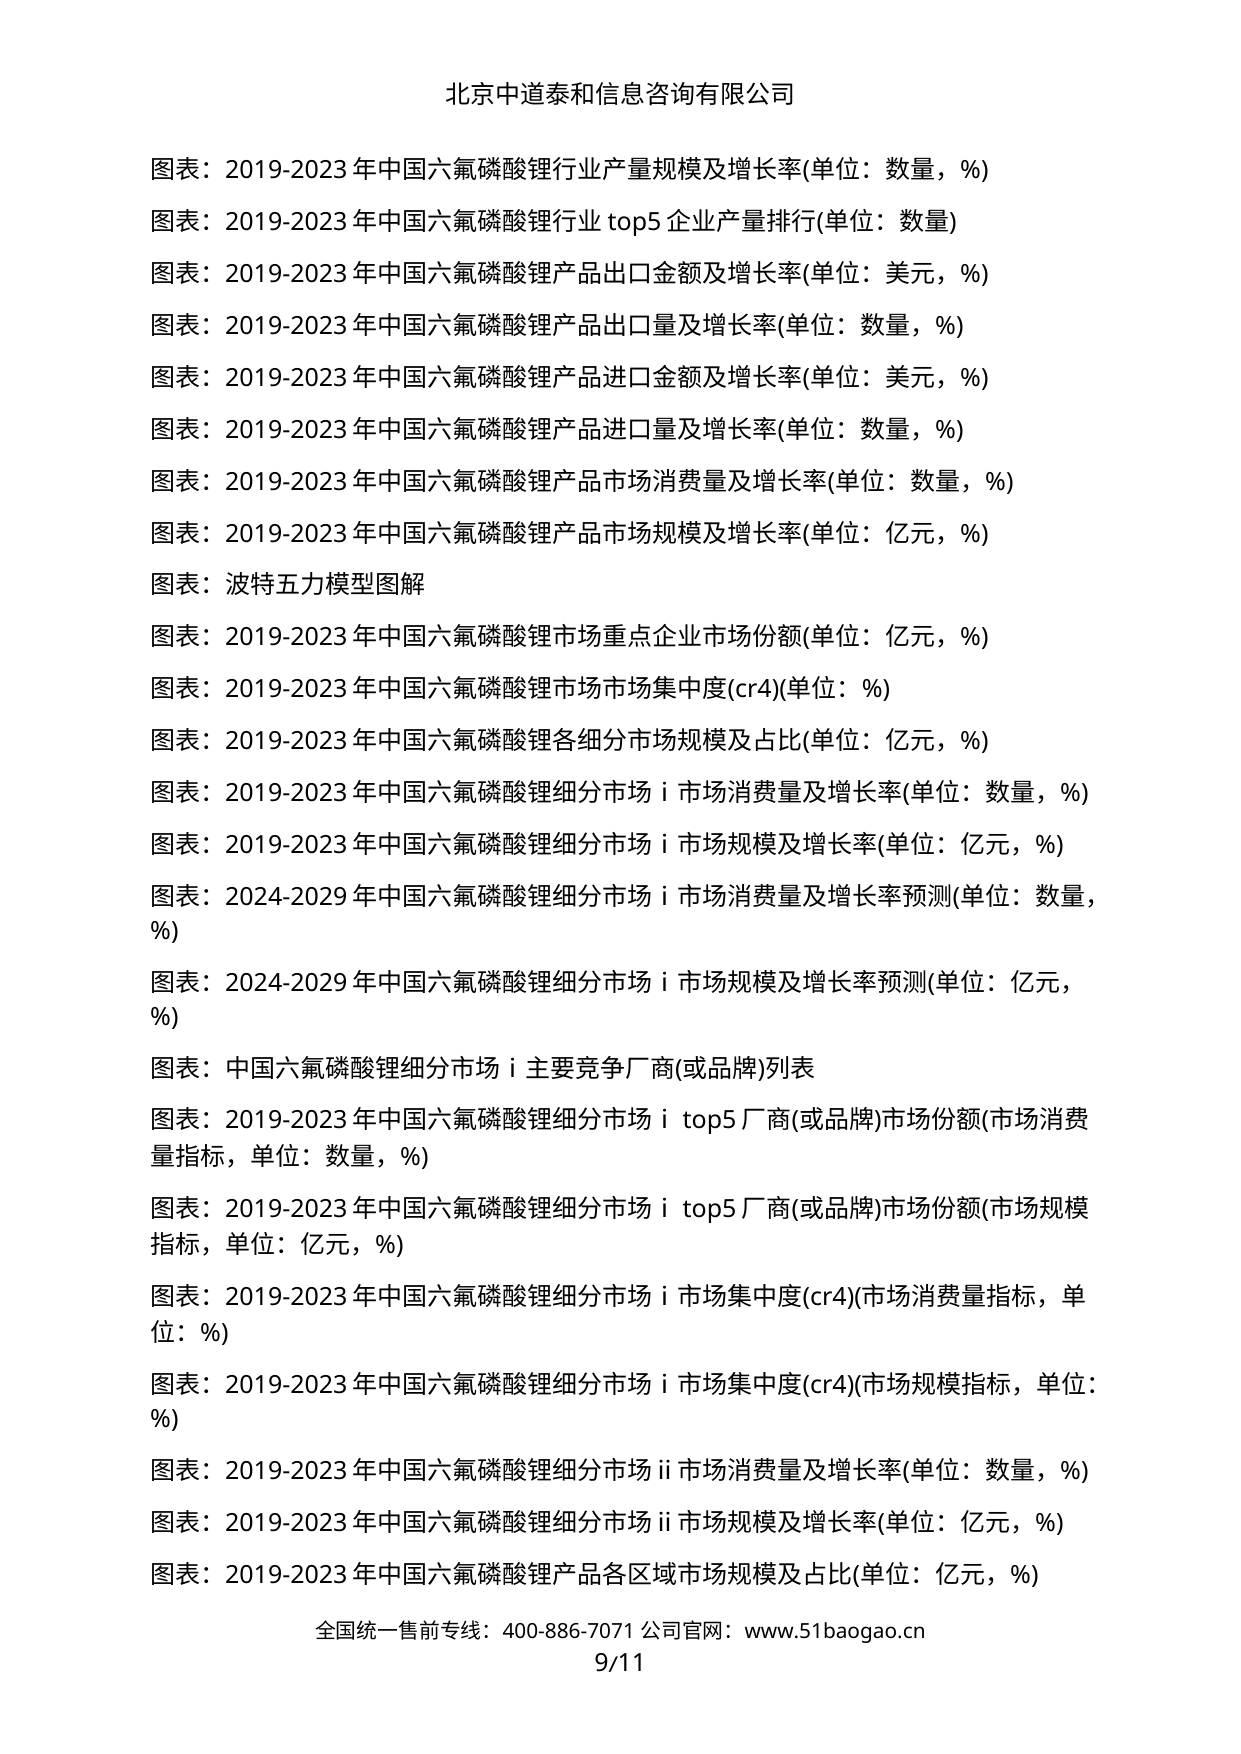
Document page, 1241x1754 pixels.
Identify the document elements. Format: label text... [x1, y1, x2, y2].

text 图表：2019-2023年中国六氟磷酸锂市场市场集中度(cr4)(单位：%) [150, 669, 1090, 705]
text 图表：2019-2023年中国六氟磷酸锂细分市场ⅱ市场规模及增长率(单位：亿元，%) [150, 1502, 1090, 1538]
text 图表：2019-2023年中国六氟磷酸锂产品出口金额及增长率(单位：美元，%) [150, 254, 1090, 290]
text 图表：2019-2023年中国六氟磷酸锂行业产量规模及增长率(单位：数量，%) [150, 150, 1090, 186]
text 图表：2019-2023年中国六氟磷酸锂细分市场ⅰtop5厂商(或品牌)市场份额(市场规模指标，单位：亿元，%) [150, 1188, 1090, 1261]
text 图表：2019-2023年中国六氟磷酸锂细分市场ⅱ市场消费量及增长率(单位：数量，%) [150, 1450, 1090, 1487]
text 图表：2019-2023年中国六氟磷酸锂细分市场ⅰ市场集中度(cr4)(市场消费量指标，单位：%) [150, 1276, 1090, 1349]
text 图表：2019-2023年中国六氟磷酸锂细分市场ⅰ市场消费量及增长率(单位：数量，%) [150, 772, 1090, 809]
text 图表：2019-2023年中国六氟磷酸锂产品各区域市场规模及占比(单位：亿元，%) [150, 1554, 1090, 1590]
text 图表：波特五力模型图解 [150, 565, 1090, 601]
text 图表：2019-2023年中国六氟磷酸锂产品进口量及增长率(单位：数量，%) [150, 409, 1090, 446]
text 图表：2024-2029年中国六氟磷酸锂细分市场ⅰ市场消费量及增长率预测(单位：数量，%) [150, 876, 1090, 947]
text 图表：2024-2029年中国六氟磷酸锂细分市场ⅰ市场规模及增长率预测(单位：亿元，%) [150, 962, 1090, 1032]
text 图表：2019-2023年中国六氟磷酸锂各细分市场规模及占比(单位：亿元，%) [150, 721, 1090, 757]
text 图表：2019-2023年中国六氟磷酸锂细分市场ⅰtop5厂商(或品牌)市场份额(市场消费量指标，单位：数量，%) [150, 1100, 1090, 1172]
text 图表：2019-2023年中国六氟磷酸锂产品出口量及增长率(单位：数量，%) [150, 306, 1090, 342]
text 图表：2019-2023年中国六氟磷酸锂产品市场规模及增长率(单位：亿元，%) [150, 513, 1090, 549]
text 图表：2019-2023年中国六氟磷酸锂产品市场消费量及增长率(单位：数量，%) [150, 461, 1090, 497]
text 图表：中国六氟磷酸锂细分市场ⅰ主要竞争厂商(或品牌)列表 [150, 1048, 1090, 1084]
text 图表：2019-2023年中国六氟磷酸锂行业top5企业产量排行(单位：数量) [150, 202, 1090, 238]
text 图表：2019-2023年中国六氟磷酸锂市场重点企业市场份额(单位：亿元，%) [150, 617, 1090, 653]
text 图表：2019-2023年中国六氟磷酸锂产品进口金额及增长率(单位：美元，%) [150, 357, 1090, 394]
text 图表：2019-2023年中国六氟磷酸锂细分市场ⅰ市场规模及增长率(单位：亿元，%) [150, 824, 1090, 861]
text 图表：2019-2023年中国六氟磷酸锂细分市场ⅰ市场集中度(cr4)(市场规模指标，单位：%) [150, 1364, 1090, 1435]
